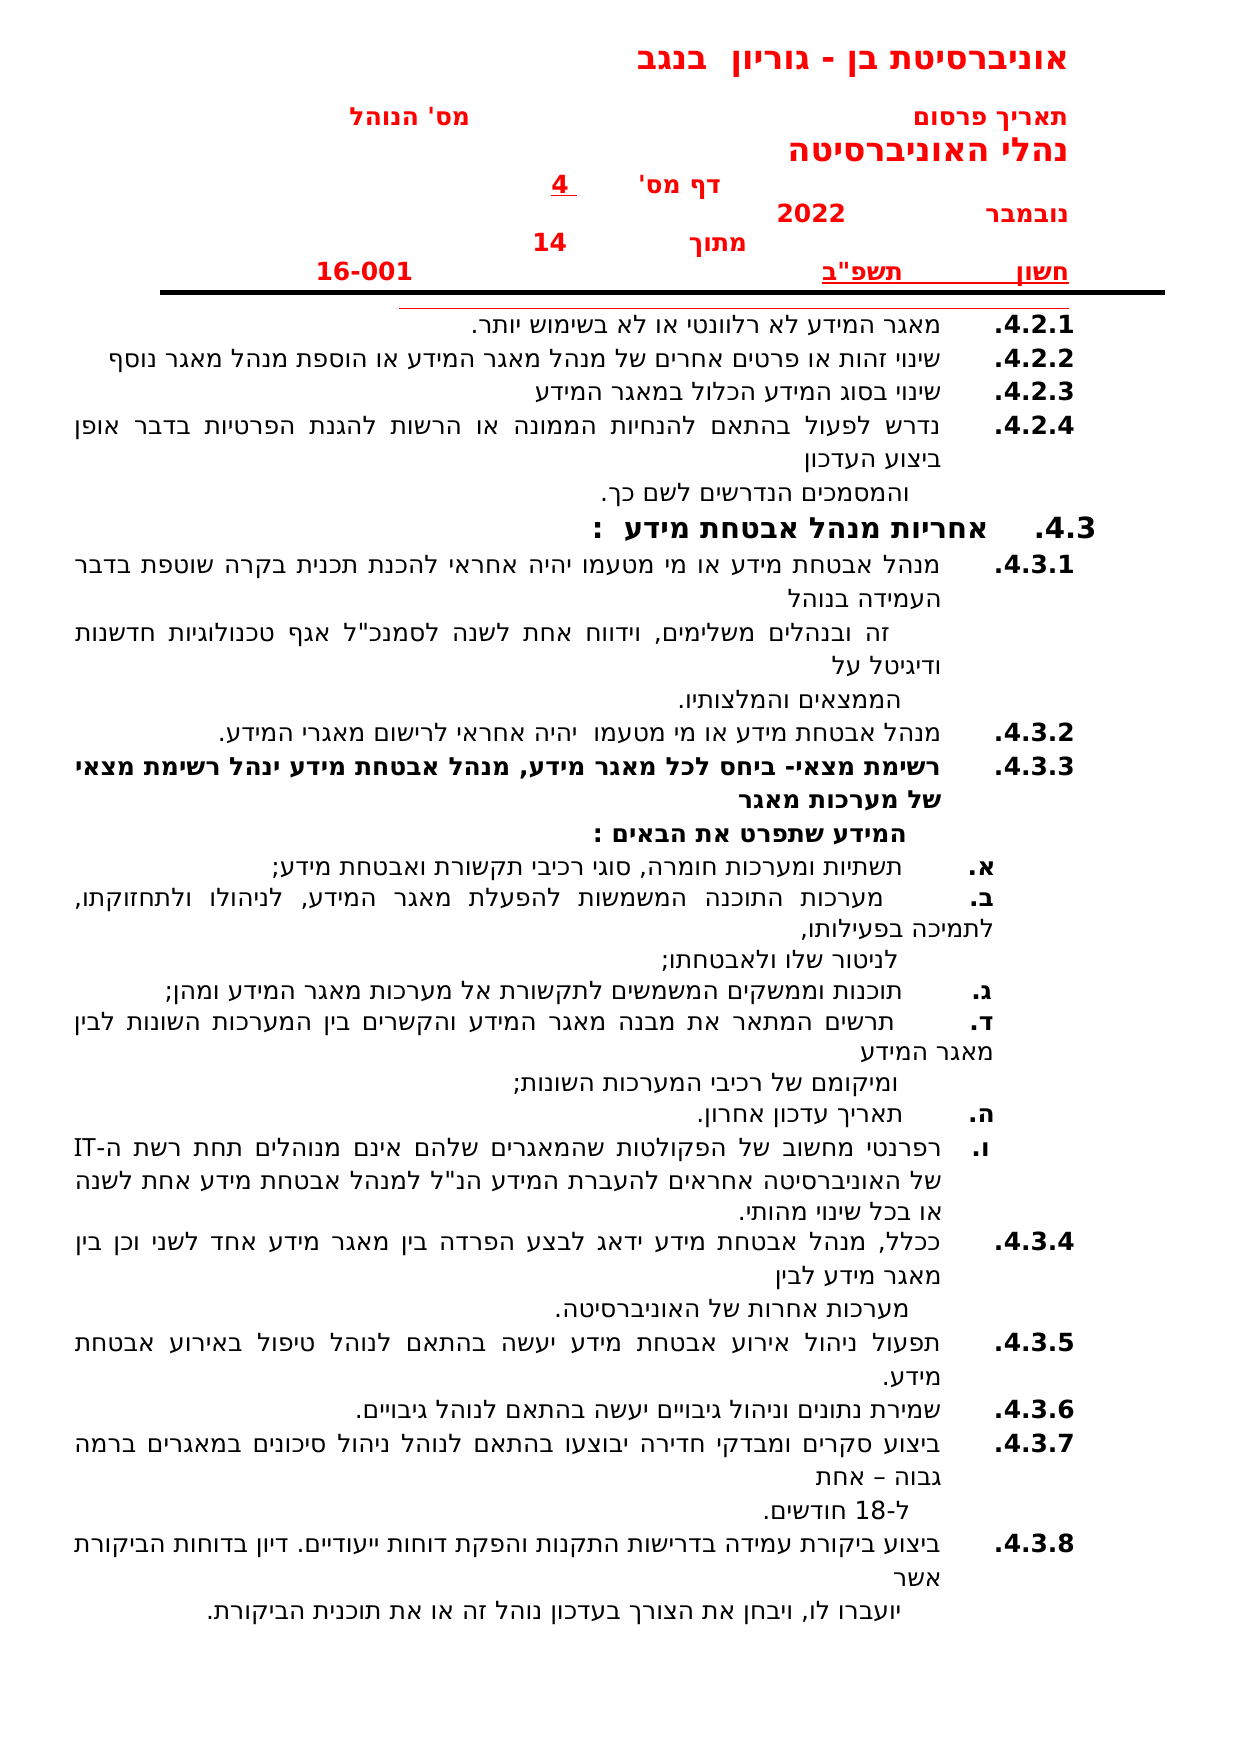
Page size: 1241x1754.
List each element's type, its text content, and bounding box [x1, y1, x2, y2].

list תשתיות ומערכות חומרה, סוגי רכיבי תקשורת ואבטחת מידע; [74, 853, 994, 882]
list תוכנות וממשקים המשמשים לתקשורת אל מערכות מאגר המידע ומהן; [74, 976, 994, 1005]
list רשימת מצאי- ביחס לכל מאגר מידע, מנהל אבטחת מידע ינהל רשימת מצאי של מערכות מאגר [74, 752, 994, 815]
list הממצאים והמלצותיו. [74, 685, 941, 714]
list נדרש לפעול בהתאם להנחיות הממונה או הרשות להגנת הפרטיות בדבר אופן ביצוע העדכון [74, 411, 994, 474]
list מערכות התוכנה המשמשות להפעלת מאגר המידע, לניהולו ולתחזוקתו, לתמיכה בפעילותו, [74, 883, 994, 943]
list ומיקומם של רכיבי המערכות השונות; [74, 1068, 930, 1098]
list יועברו לו, ויבחן את הצורך בעדכון נוהל זה או את תוכנית הביקורת. [74, 1596, 941, 1626]
list מנהל אבטחת מידע או מי מטעמו יהיה אחראי לרישום מאגרי המידע. [74, 718, 994, 748]
list שינוי זהות או פרטים אחרים של מנהל מאגר המידע או הוספת מנהל מאגר נוסף [74, 344, 994, 373]
list המידע שתפרט את הבאים : [74, 819, 941, 848]
list והמסמכים הנדרשים לשם כך. [74, 478, 941, 507]
list תפעול ניהול אירוע אבטחת מידע יעשה בהתאם לנוהל טיפול באירוע אבטחת מידע. [74, 1328, 994, 1391]
list ביצוע סקרים ומבדקי חדירה יבוצעו בהתאם לנוהל ניהול סיכונים במאגרים ברמה גבוה – אחת [74, 1429, 994, 1491]
list ל-18 חודשים. [74, 1496, 941, 1525]
list מערכות אחרות של האוניברסיטה. [74, 1294, 941, 1324]
list תאריך עדכון אחרון. [74, 1099, 994, 1128]
list שמירת נתונים וניהול גיבויים יעשה בהתאם לנוהל גיבויים. [74, 1395, 994, 1424]
list ככלל, מנהל אבטחת מידע ידאג לבצע הפרדה בין מאגר מידע אחד לשני וכן בין מאגר מידע לבין [74, 1227, 994, 1290]
list רפרנטי מחשוב של הפקולטות שהמאגרים שלהם אינם מנוהלים תחת רשת ה-IT של האוניברסיטה אחראים להעברת המידע הנ"ל למנהל אבטחת מידע אחת לשנה או בכל שינוי מהותי. [74, 1130, 980, 1226]
list שינוי בסוג המידע הכלול במאגר המידע [74, 378, 994, 407]
list זה ובנהלים משלימים, וידווח אחת לשנה לסמנכ"ל אגף טכנולוגיות חדשנות ודיגיטל על [74, 618, 941, 681]
list לניטור שלו ולאבטחתו; [74, 945, 930, 974]
list תרשים המתאר את מבנה מאגר המידע והקשרים בין המערכות השונות לבין מאגר המידע [74, 1007, 994, 1067]
list מנהל אבטחת מידע או מי מטעמו יהיה אחראי להכנת תכנית בקרה שוטפת בדבר העמידה בנוהל [74, 551, 994, 613]
list אחריות מנהל אבטחת מידע : [74, 512, 1033, 546]
list ביצוע ביקורת עמידה בדרישות התקנות והפקת דוחות ייעודיים. דיון בדוחות הביקורת אשר [74, 1529, 994, 1592]
list מאגר המידע לא רלוונטי או לא בשימוש יותר. [74, 311, 994, 340]
